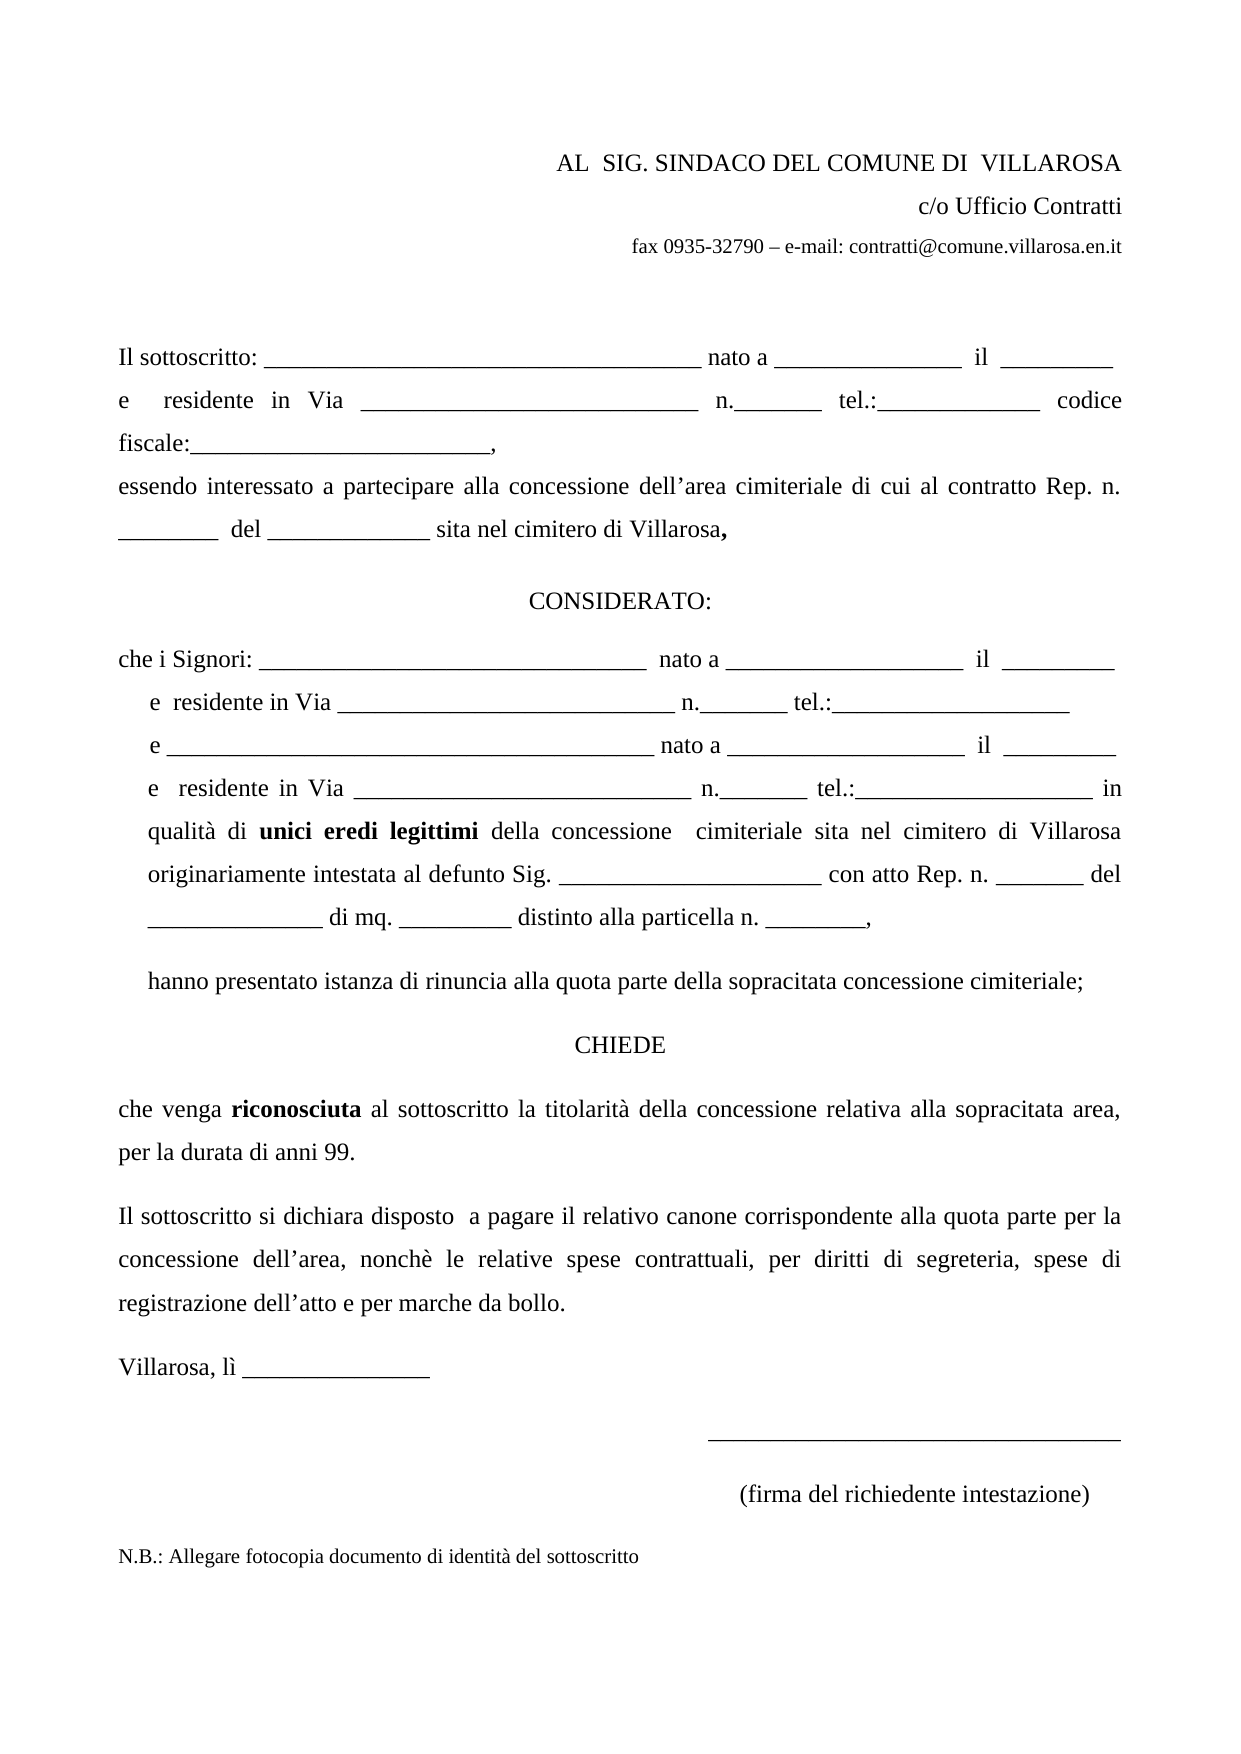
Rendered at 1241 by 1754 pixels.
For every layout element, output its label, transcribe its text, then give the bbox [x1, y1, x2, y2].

text (firma del richiedente intestazione) [118, 1479, 1122, 1508]
text e _______________________________________ nato a ___________________ il _________ [118, 730, 1122, 759]
text che venga riconosciuta al sottoscritto la titolarità della concessione relativa alla sopracitata area, per la durata di anni 99. [118, 1094, 1122, 1166]
text che i Signori: _______________________________ nato a ___________________ il _________ [118, 644, 1122, 672]
text e residente in Via ___________________________ n._______ tel.:___________________ in qualità di unici eredi legittimi della concessione cimiteriale sita nel cimitero di Villarosa originariamente intestata al defunto Sig. _____________________ con atto Rep. n. _______ del ______________ di mq. _________ distinto alla particella n. ________, [148, 773, 1122, 931]
text AL SIG. SINDACO DEL COMUNE DI VILLAROSA [118, 148, 1122, 176]
text _________________________________ [118, 1416, 1122, 1444]
text Villarosa, lì _______________ [118, 1352, 1122, 1380]
text c/o Ufficio Contratti [118, 191, 1122, 219]
text e residente in Via ___________________________ n._______ tel.:_____________ codice fiscale:________________________, [118, 385, 1122, 457]
text e residente in Via ___________________________ n._______ tel.:___________________ [118, 687, 1122, 716]
text N.B.: Allegare fotocopia documento di identità del sottoscritto [118, 1543, 1122, 1568]
text hanno presentato istanza di rinuncia alla quota parte della sopracitata concessione cimiteriale; [148, 966, 1122, 995]
text Il sottoscritto si dichiara disposto a pagare il relativo canone corrispondente alla quota parte per la concessione dell’area, nonchè le relative spese contrattuali, per diritti di segreteria, spese di registrazione dell’atto e per marche da bollo. [118, 1201, 1122, 1316]
text Il sottoscritto: ___________________________________ nato a _______________ il _________ [118, 342, 1122, 371]
text CHIEDE [118, 1030, 1122, 1059]
text essendo interessato a partecipare alla concessione dell’area cimiteriale di cui al contratto Rep. n. ________ del _____________ sita nel cimitero di Villarosa, [118, 471, 1122, 543]
text CONSIDERATO: [118, 586, 1122, 615]
text fax 0935-32790 – e-mail: contratti@comune.villarosa.en.it [118, 234, 1122, 258]
